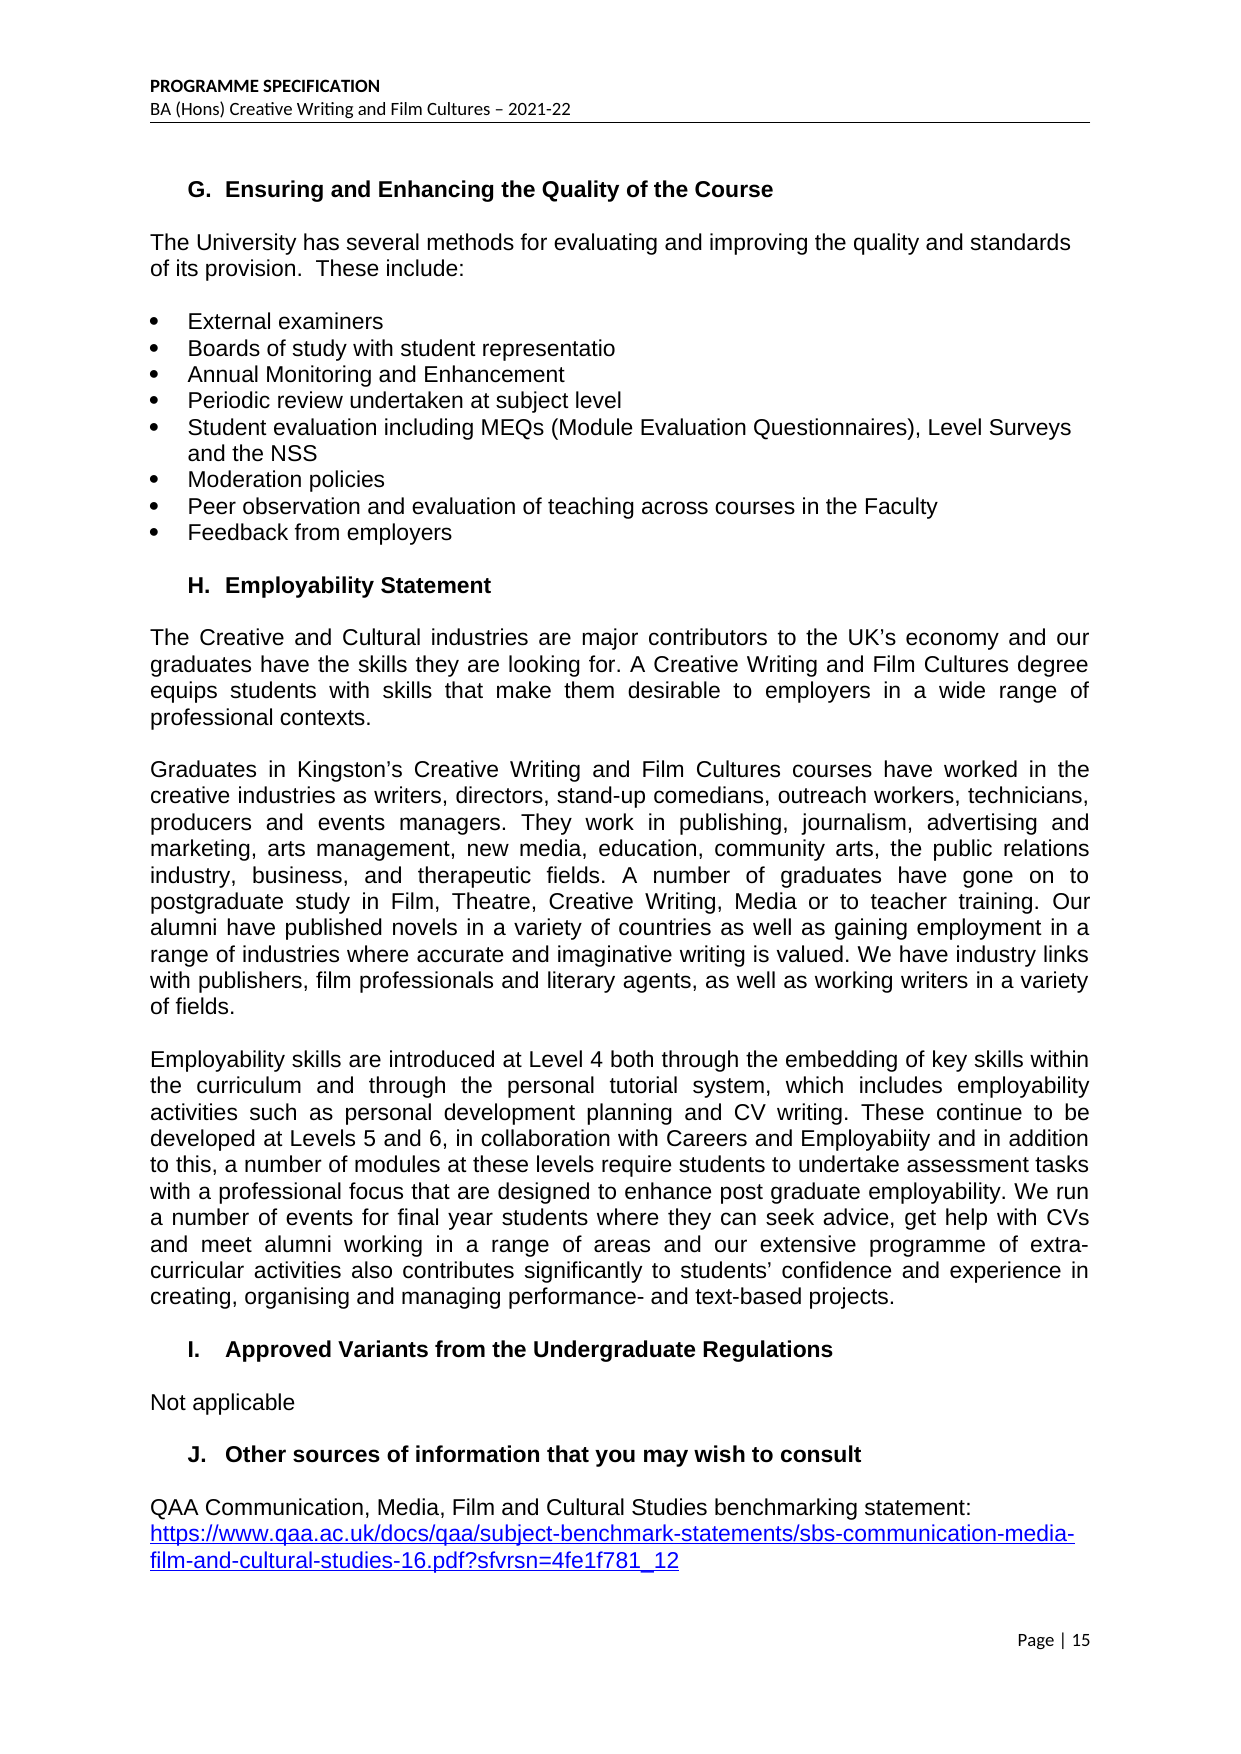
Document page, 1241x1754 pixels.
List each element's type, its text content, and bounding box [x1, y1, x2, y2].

list Moderation policies [150, 466, 1090, 493]
list Boards of study with student representatio [150, 334, 1090, 361]
list Ensuring and Enhancing the Quality of the Course [187, 176, 1090, 203]
text Not applicable [150, 1389, 1090, 1415]
list Annual Monitoring and Enhancement [150, 361, 1090, 387]
text Graduates in Kingston’s Creative Writing and Film Cultures courses have worked in the creative industries as writers, directors, stand-up comedians, outreach workers, technicians, producers and events managers. They work in publishing, journalism, advertising and marketing, arts management, new media, education, community arts, the public relations industry, business, and therapeutic fields. A number of graduates have gone on to postgraduate study in Film, Theatre, Creative Writing, Media or to teacher training. Our alumni have published novels in a variety of countries as well as gaining employment in a range of industries where accurate and imaginative writing is valued. We have industry links with publishers, film professionals and literary agents, as well as working writers in a variety of fields. [150, 756, 1090, 1020]
list Periodic review undertaken at subject level [150, 387, 1090, 413]
list Employability Statement [187, 572, 1090, 598]
text Employability skills are introduced at Level 4 both through the embedding of key skills within the curriculum and through the personal tutorial system, which includes employability activities such as personal development planning and CV writing. These continue to be developed at Levels 5 and 6, in collaboration with Careers and Employabiity and in addition to this, a number of modules at these levels require students to undertake assessment tasks with a professional focus that are designed to enhance post graduate employability. We run a number of events for final year students where they can seek advice, get help with CVs and meet alumni working in a range of areas and our extensive programme of extra-curricular activities also contributes significantly to students’ confidence and experience in creating, organising and managing performance- and text-based projects. [150, 1046, 1090, 1309]
text https://www.qaa.ac.uk/docs/qaa/subject-benchmark-statements/sbs-communication-media-film-and-cultural-studies-16.pdf?sfvrsn=4fe1f781_12 [150, 1520, 1090, 1573]
text The Creative and Cultural industries are major contributors to the UK’s economy and our graduates have the skills they are looking for. A Creative Writing and Film Cultures degree equips students with skills that make them desirable to employers in a wide range of professional contexts. [150, 624, 1090, 730]
list Approved Variants from the Undergraduate Regulations [187, 1336, 1090, 1362]
list Student evaluation including MEQs (Module Evaluation Questionnaires), Level Surveys and the NSS [150, 413, 1090, 466]
text The University has several methods for evaluating and improving the quality and standards of its provision. These include: [150, 229, 1090, 282]
list Peer observation and evaluation of teaching across courses in the Faculty [150, 493, 1090, 519]
list Feedback from employers [150, 519, 1090, 545]
text QAA Communication, Media, Film and Cultural Studies benchmarking statement: [150, 1494, 1090, 1520]
list External examiners [150, 308, 1090, 334]
list Other sources of information that you may wish to consult [187, 1441, 1090, 1468]
